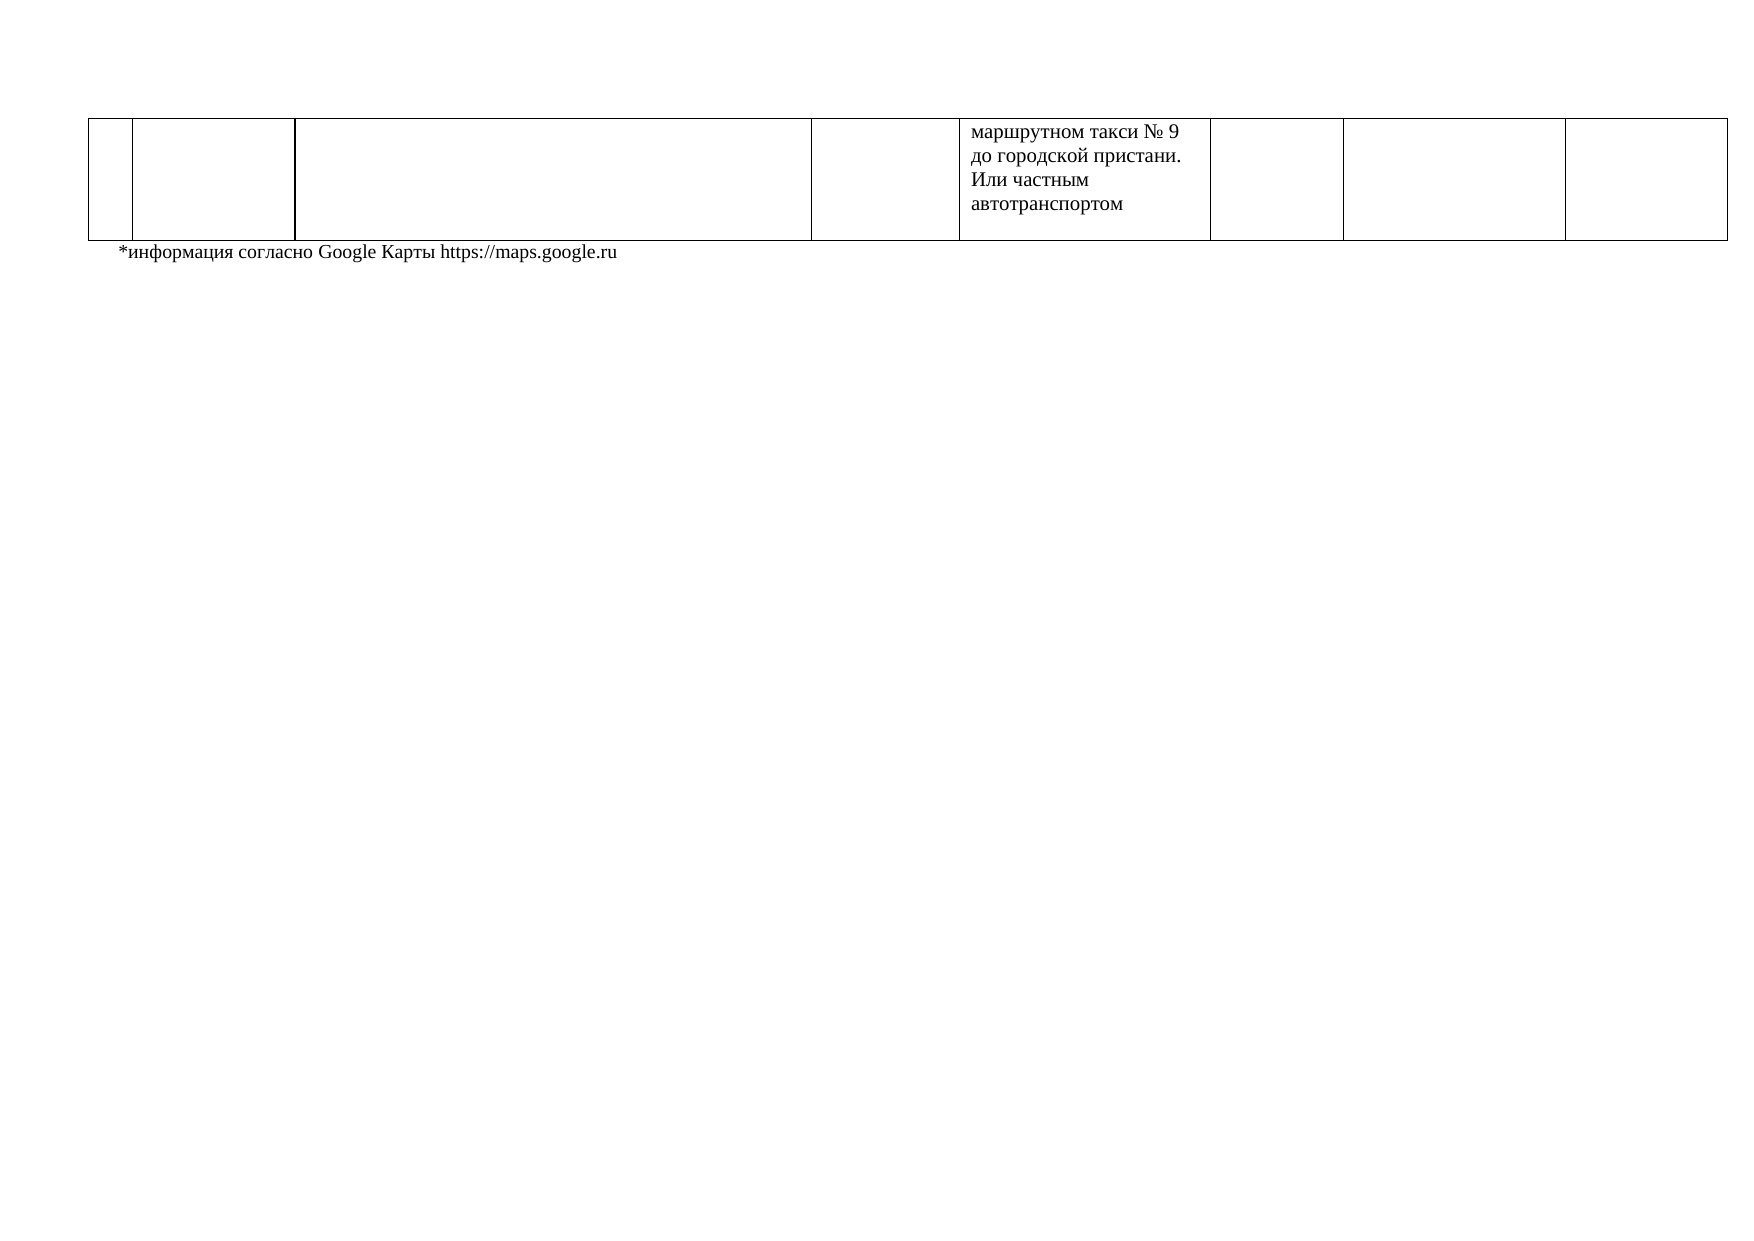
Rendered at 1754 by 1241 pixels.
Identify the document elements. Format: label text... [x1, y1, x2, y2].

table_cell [812, 119, 959, 239]
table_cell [1566, 119, 1727, 239]
table_cell [1344, 119, 1565, 239]
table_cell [133, 119, 294, 239]
table_cell [89, 119, 132, 239]
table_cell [960, 119, 1210, 239]
text *информация согласно Google Карты https://maps.google.ru [118, 241, 1636, 263]
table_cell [296, 119, 811, 239]
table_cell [1211, 119, 1343, 239]
